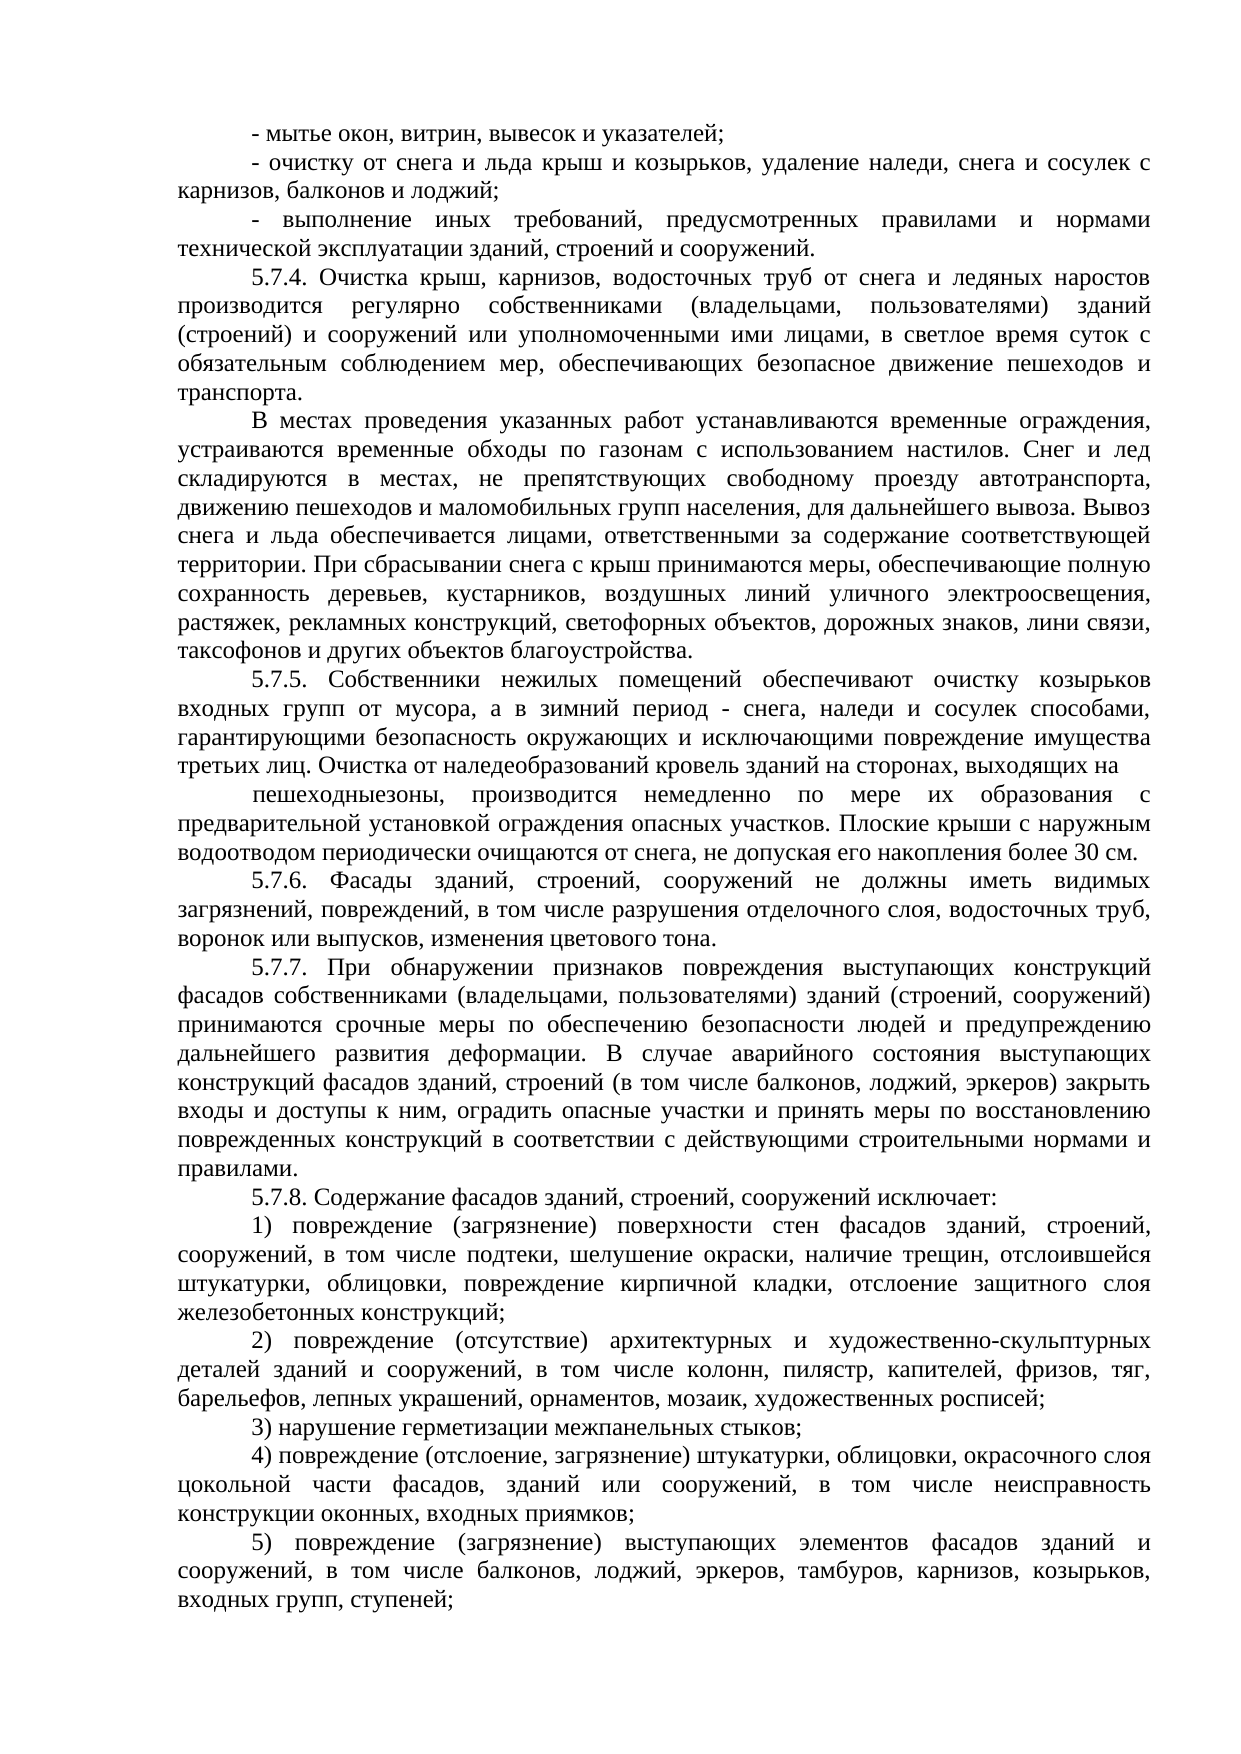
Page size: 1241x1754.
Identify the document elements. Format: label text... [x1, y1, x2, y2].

text 5.7.7. При обнаружении признаков повреждения выступающих конструкций фасадов собственниками (владельцами, пользователями) зданий (строений, сооружений) принимаются срочные меры по обеспечению безопасности людей и предупреждению дальнейшего развития деформации. В случае аварийного состояния выступающих конструкций фасадов зданий, строений (в том числе балконов, лоджий, эркеров) закрыть входы и доступы к ним, оградить опасные участки и принять меры по восстановлению поврежденных конструкций в соответствии с действующими строительными нормами и правилами. [177, 1009, 1152, 1239]
text 5.7.4. Очистка крыш, карнизов, водосточных труб от снега и ледяных наростов производится регулярно собственниками (владельцами, пользователями) зданий (строений) и сооружений или уполномоченными ими лицами, в светлое время суток с обязательным соблюдением мер, обеспечивающих безопасное движение пешеходов и транспорта. [177, 319, 1152, 463]
text 5.7.6. Фасады зданий, строений, сооружений не должны иметь видимых загрязнений, повреждений, в том числе разрушения отделочного слоя, водосточных труб, воронок или выпусков, изменения цветового тона. [177, 923, 1152, 1009]
text пешеходныезоны, производится немедленно по мере их образования с предварительной установкой ограждения опасных участков. Плоские крыши с наружным водоотводом периодически очищаются от снега, не допуская его накопления более 30 см. [177, 837, 1152, 923]
text - мытье окон, витрин, вывесок и указателей; [177, 176, 1152, 204]
text 2) повреждение (отсутствие) архитектурных и художественно-скульптурных деталей зданий и сооружений, в том числе колонн, пилястр, капителей, фризов, тяг, барельефов, лепных украшений, орнаментов, мозаик, художественных росписей; [177, 1383, 1152, 1469]
text - выполнение иных требований, предусмотренных правилами и нормами технической эксплуатации зданий, строений и сооружений. [177, 262, 1152, 319]
text 1) повреждение (загрязнение) поверхности стен фасадов зданий, строений, сооружений, в том числе подтеки, шелушение окраски, наличие трещин, отслоившейся штукатурки, облицовки, повреждение кирпичной кладки, отслоение защитного слоя железобетонных конструкций; [177, 1268, 1152, 1383]
text 3) нарушение герметизации межпанельных стыков; [177, 1469, 1152, 1498]
text - очистку и промывку поверхностей фасадов в зависимости от их состояния и условий эксплуатации; [177, 118, 1152, 176]
text В местах проведения указанных работ устанавливаются временные ограждения, устраиваются временные обходы по газонам с использованием настилов. Снег и лед складируются в местах, не препятствующих свободному проезду автотранспорта, движению пешеходов и маломобильных групп населения, для дальнейшего вывоза. Вывоз снега и льда обеспечивается лицами, ответственными за содержание соответствующей территории. При сбрасывании снега с крыш принимаются меры, обеспечивающие полную сохранность деревьев, кустарников, воздушных линий уличного электроосвещения, растяжек, рекламных конструкций, светофорных объектов, дорожных знаков, лини связи, таксофонов и других объектов благоустройства. [177, 463, 1152, 722]
text 5.7.8. Содержание фасадов зданий, строений, сооружений исключает: [177, 1239, 1152, 1268]
text 5.7.5. Собственники нежилых помещений обеспечивают очистку козырьков входных групп от мусора, а в зимний период - снега, наледи и сосулек способами, гарантирующими безопасность окружающих и исключающими повреждение имущества третьих лиц. Очистка от наледеобразований кровель зданий на сторонах, выходящих на [177, 722, 1152, 837]
text 4) повреждение (отслоение, загрязнение) штукатурки, облицовки, окрасочного слоя цокольной части фасадов, зданий или сооружений, в том числе неисправность конструкции оконных, входных приямков; [177, 1498, 1152, 1584]
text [177, 1584, 1152, 1613]
text - очистку от снега и льда крыш и козырьков, удаление наледи, снега и сосулек с карнизов, балконов и лоджий; [177, 204, 1152, 262]
